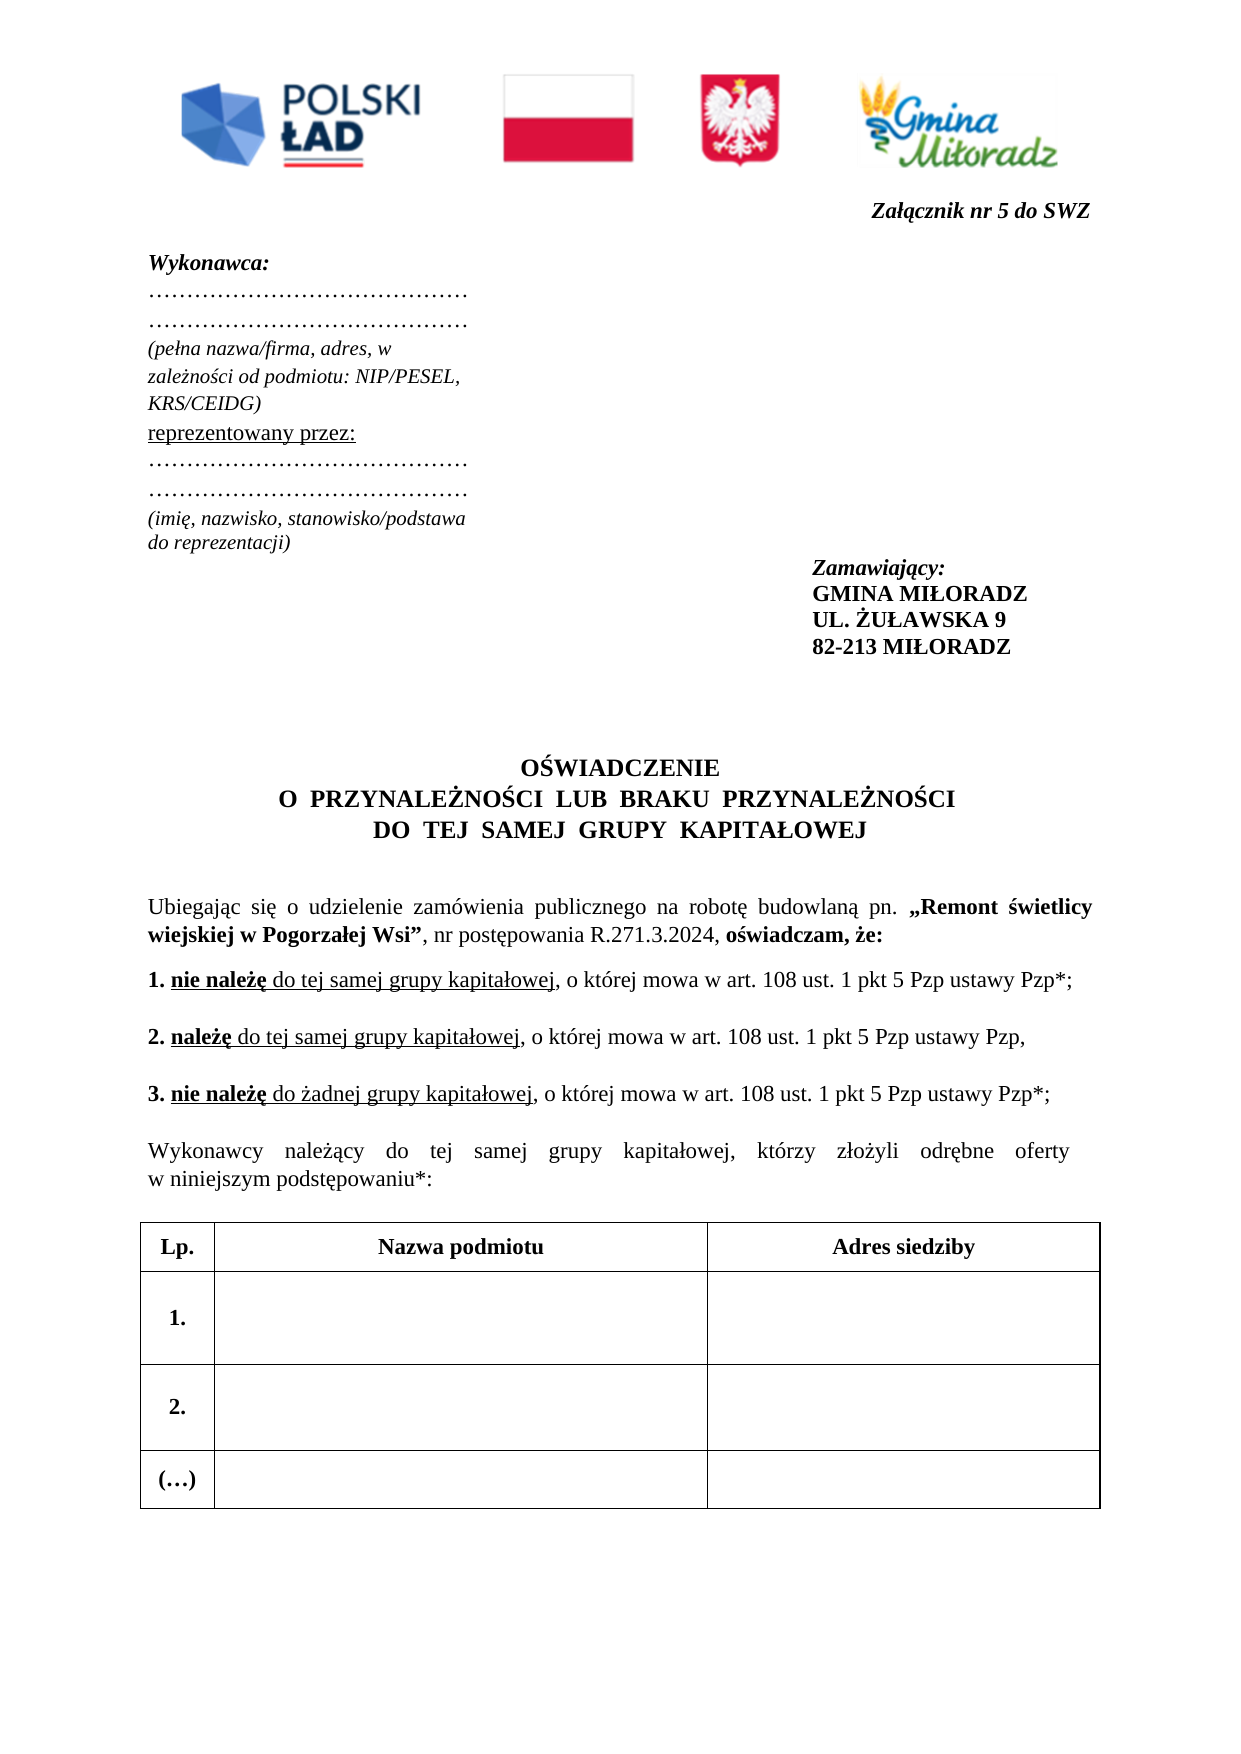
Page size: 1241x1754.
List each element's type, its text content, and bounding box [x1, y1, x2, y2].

table_cell [708, 1451, 1099, 1508]
text Ubiegając się o udzielenie zamówienia publicznego na robotę budowlaną pn. „Remont świetlicy wiejskiej w Pogorzałej Wsi”, nr postępowania R.271.3.2024, oświadczam, że: [148, 893, 1093, 948]
table_header Adres siedziby [708, 1223, 1099, 1271]
text Wykonawcy należący do tej samej grupy kapitałowej, którzy złożyli odrębne oferty w niniejszym podstępowaniu*: [148, 1137, 1093, 1192]
table_cell [708, 1365, 1099, 1450]
table_header Nazwa podmiotu [215, 1223, 707, 1271]
table_header Lp. [141, 1223, 214, 1271]
table_cell [215, 1451, 707, 1508]
text reprezentowany przez: [148, 419, 1093, 445]
text Wykonawca: [148, 249, 1093, 276]
table_cell [215, 1272, 707, 1364]
text ………………………………………………………………………… [148, 445, 472, 502]
text 2. należę do tej samej grupy kapitałowej, o której mowa w art. 108 ust. 1 pkt 5 Pzp ustawy Pzp, [148, 1023, 1093, 1049]
text 3. nie należę do żadnej grupy kapitałowej, o której mowa w art. 108 ust. 1 pkt 5 Pzp ustawy Pzp*; [148, 1080, 1093, 1106]
text 82-213 MIŁORADZ [812, 633, 1093, 659]
text (imię, nazwisko, stanowisko/podstawa do reprezentacji) [148, 506, 472, 554]
table_cell 1. [141, 1272, 214, 1364]
text UL. ŻUŁAWSKA 9 [812, 606, 1093, 633]
picture [181, 73, 1059, 169]
text OŚWIADCZENIE [148, 753, 1093, 782]
table_cell 2. [141, 1365, 214, 1450]
text ………………………………………………………………………… (pełna nazwa/firma, adres, w zależności od podmiotu: NIP/PESEL, KRS/CEIDG) [148, 276, 472, 415]
text 1. nie należę do tej samej grupy kapitałowej, o której mowa w art. 108 ust. 1 pkt 5 Pzp ustawy Pzp*; [148, 966, 1093, 993]
table_cell [215, 1365, 707, 1450]
text GMINA MIŁORADZ [812, 580, 1093, 606]
text O PRZYNALEŻNOŚCI LUB BRAKU PRZYNALEŻNOŚCI DO TEJ SAMEJ GRUPY KAPITAŁOWEJ [148, 784, 1093, 844]
table_cell [708, 1272, 1099, 1364]
text Załącznik nr 5 do SWZ [148, 197, 1093, 223]
text Zamawiający: [812, 554, 1093, 580]
table_cell (…) [141, 1451, 214, 1508]
